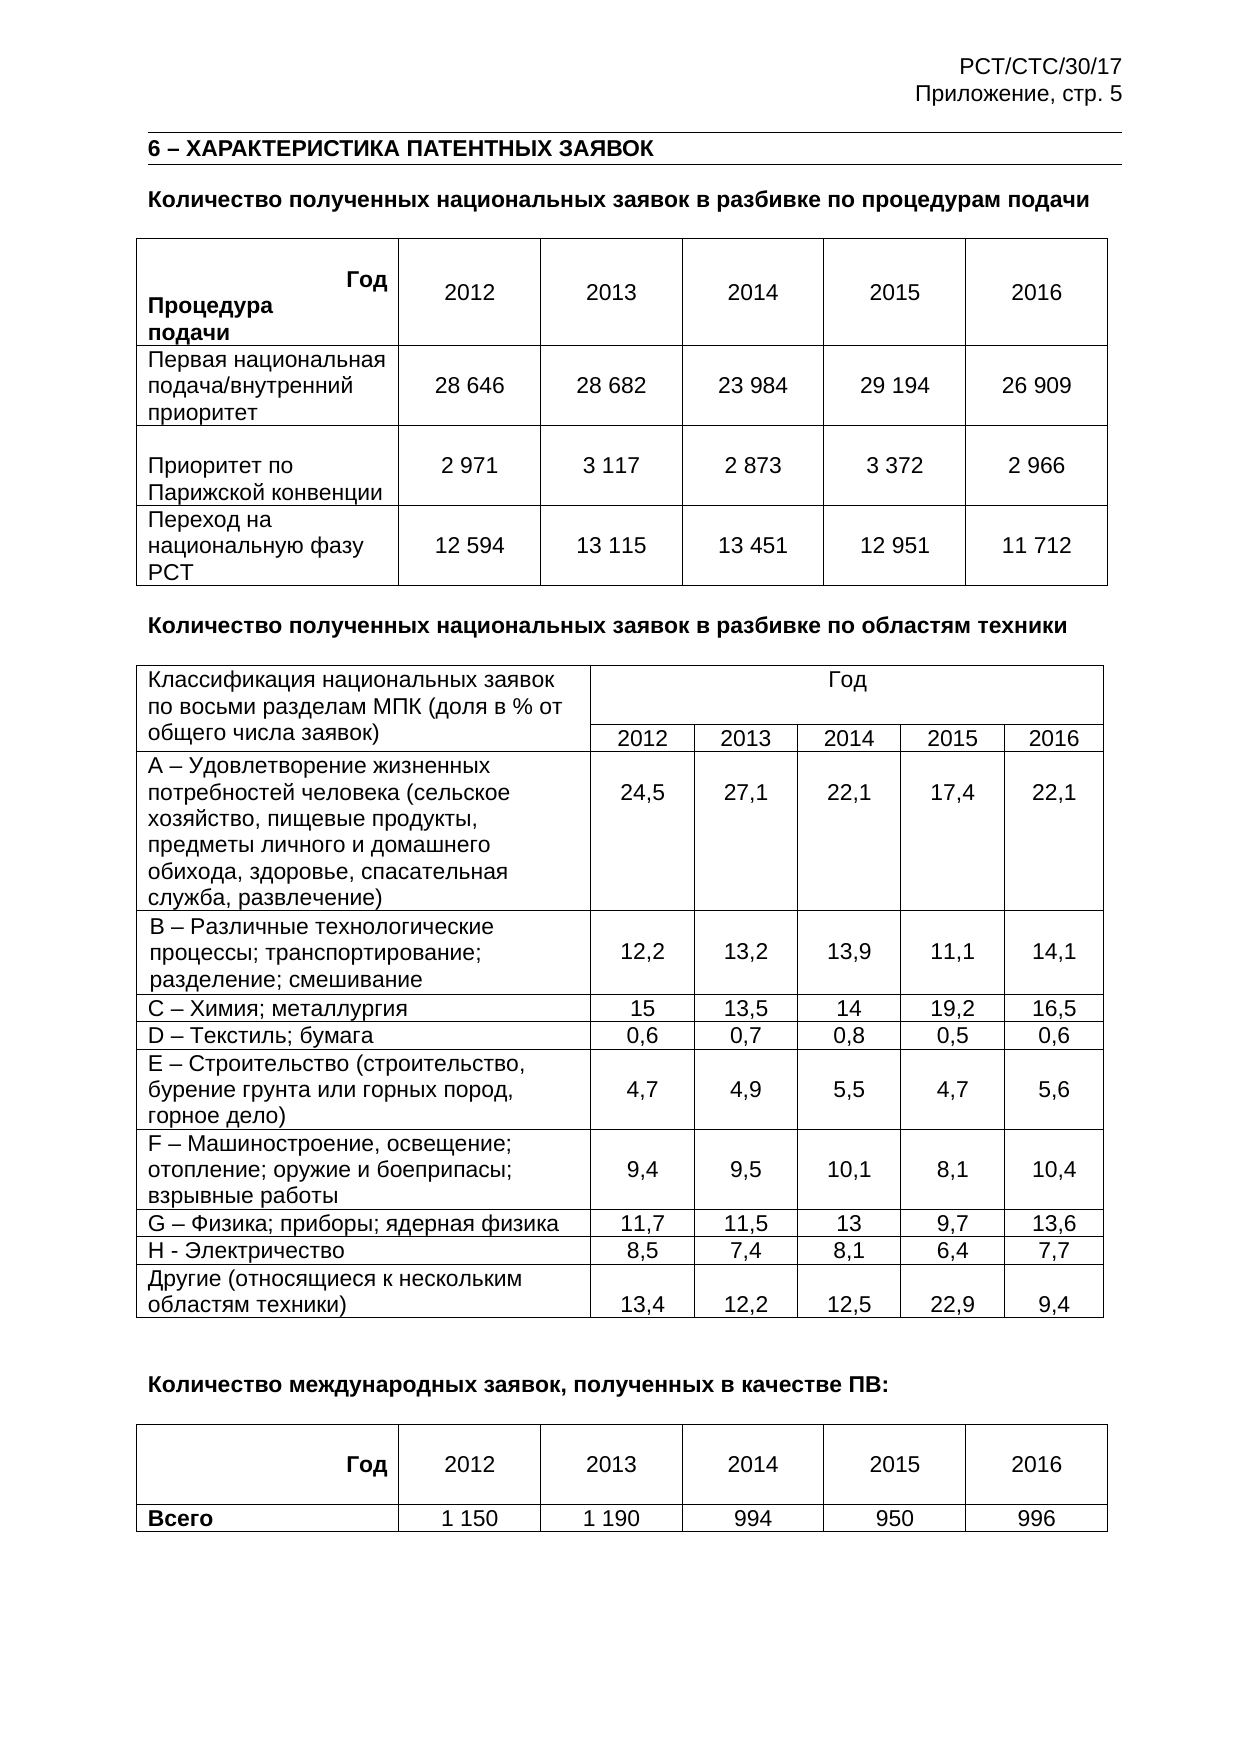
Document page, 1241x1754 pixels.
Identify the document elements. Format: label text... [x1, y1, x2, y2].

table_cell 23 984 [683, 346, 823, 425]
table_cell 3 117 [541, 426, 682, 505]
table_cell 2014 [798, 725, 900, 751]
table_header 2012 [399, 239, 540, 345]
table_cell 13,9 [798, 911, 900, 994]
table_cell 13 115 [541, 506, 682, 585]
table_cell 13,6 [1005, 1210, 1103, 1236]
table_header 2016 [966, 239, 1107, 345]
table_cell 2013 [695, 725, 797, 751]
table_cell 28 646 [399, 346, 540, 425]
subtitle 6 – характерИСТИКА ПАТЕНТНЫХ ЗАЯВОК [148, 133, 1122, 164]
table_cell Первая национальная подача/внутренний приоритет [137, 346, 398, 425]
table_cell 15 [591, 995, 694, 1021]
table_cell 13,2 [695, 911, 797, 994]
table_cell 19,2 [901, 995, 1004, 1021]
table_cell Переход на национальную фазу PCT [137, 506, 398, 585]
table_cell 13,4 [591, 1265, 694, 1317]
table_cell 16,5 [1005, 995, 1103, 1021]
table_cell 9,7 [901, 1210, 1004, 1236]
text Количество международных заявок, полученных в качестве ПВ: [148, 1371, 1122, 1397]
table_cell 12 594 [399, 506, 540, 585]
table_header 2014 [683, 1425, 823, 1504]
table_cell E – Строительство (строительство, бурение грунта или горных пород, горное дело) [137, 1050, 590, 1129]
table_cell 0,7 [695, 1022, 797, 1048]
table_cell 10,1 [798, 1130, 900, 1209]
table_cell 9,5 [695, 1130, 797, 1209]
table_cell 0,6 [1005, 1022, 1103, 1048]
table_cell 11,1 [901, 911, 1004, 994]
table_cell 8,1 [798, 1237, 900, 1263]
text Количество полученных национальных заявок в разбивке по областям техники [148, 612, 1122, 639]
table_cell 26 909 [966, 346, 1107, 425]
table_cell 8,5 [591, 1237, 694, 1263]
text Количество полученных национальных заявок в разбивке по процедурам подачи [148, 186, 1122, 212]
table_cell 1 190 [541, 1505, 682, 1531]
table_cell 950 [824, 1505, 965, 1531]
table_cell Всего [137, 1505, 398, 1531]
table_header 2015 [824, 1425, 965, 1504]
table_cell 0,8 [798, 1022, 900, 1048]
table_cell 12,5 [798, 1265, 900, 1317]
table_header 2015 [824, 239, 965, 345]
table_cell 994 [683, 1505, 823, 1531]
table_cell 28 682 [541, 346, 682, 425]
table_cell 11,5 [695, 1210, 797, 1236]
table_header 2013 [541, 1425, 682, 1504]
table_cell 13 451 [683, 506, 823, 585]
table_cell 29 194 [824, 346, 965, 425]
table_cell 4,7 [901, 1050, 1004, 1129]
table_cell Другие (относящиеся к нескольким областям техники) [137, 1265, 590, 1317]
table_cell 6,4 [901, 1237, 1004, 1263]
table_cell 2015 [901, 725, 1004, 751]
table_cell 17,4 [901, 752, 1004, 910]
table_cell 12,2 [591, 911, 694, 994]
table_cell 3 372 [824, 426, 965, 505]
table_cell 0,6 [591, 1022, 694, 1048]
table_cell 22,1 [798, 752, 900, 910]
table_cell 4,7 [591, 1050, 694, 1129]
table_cell 24,5 [591, 752, 694, 910]
table_cell 22,9 [901, 1265, 1004, 1317]
table_cell 12 951 [824, 506, 965, 585]
table_cell 12,2 [695, 1265, 797, 1317]
table_header Год [137, 1425, 398, 1504]
table_header 2013 [541, 239, 682, 345]
table_cell 10,4 [1005, 1130, 1103, 1209]
table_cell 5,5 [798, 1050, 900, 1129]
table_cell 22,1 [1005, 752, 1103, 910]
table_cell 11 712 [966, 506, 1107, 585]
table_cell 27,1 [695, 752, 797, 910]
table_cell 9,4 [591, 1130, 694, 1209]
table_cell 2 873 [683, 426, 823, 505]
table_cell 1 150 [399, 1505, 540, 1531]
table_cell 13,5 [695, 995, 797, 1021]
table_cell 8,1 [901, 1130, 1004, 1209]
table_cell 7,4 [695, 1237, 797, 1263]
table_cell D – Текстиль; бумага [137, 1022, 590, 1048]
table_cell G – Физика; приборы; ядерная физика [137, 1210, 590, 1236]
table_cell H - Электричество [137, 1237, 590, 1263]
table_cell 13 [798, 1210, 900, 1236]
table_cell 7,7 [1005, 1237, 1103, 1263]
table_header 2012 [399, 1425, 540, 1504]
table_cell 4,9 [695, 1050, 797, 1129]
table_cell 2 966 [966, 426, 1107, 505]
table_cell A – Удовлетворение жизненных потребностей человека (сельское хозяйство, пищевые продукты, предметы личного и домашнего обихода, здоровье, спасательная служба, развлечение) [137, 752, 590, 910]
table_header 2016 [966, 1425, 1107, 1504]
table_header 2014 [683, 239, 823, 345]
table_cell 11,7 [591, 1210, 694, 1236]
table_cell 2 971 [399, 426, 540, 505]
table_cell 9,4 [1005, 1265, 1103, 1317]
table_cell 996 [966, 1505, 1107, 1531]
table_header Год [591, 666, 1103, 724]
table_cell C – Химия; металлургия [137, 995, 590, 1021]
table_cell 2012 [591, 725, 694, 751]
table_cell Приоритет по Парижской конвенции [137, 426, 398, 505]
table_header Год Процедура подачи [137, 239, 398, 345]
table_cell F – Машиностроение, освещение; отопление; оружие и боеприпасы; взрывные работы [137, 1130, 590, 1209]
table_cell [137, 911, 590, 994]
table_cell 5,6 [1005, 1050, 1103, 1129]
table_cell 2016 [1005, 725, 1103, 751]
table_cell 14,1 [1005, 911, 1103, 994]
table_cell 0,5 [901, 1022, 1004, 1048]
table_header Классификация национальных заявок по восьми разделам МПК (доля в % от общего числа заявок) [137, 666, 590, 751]
table_cell 14 [798, 995, 900, 1021]
